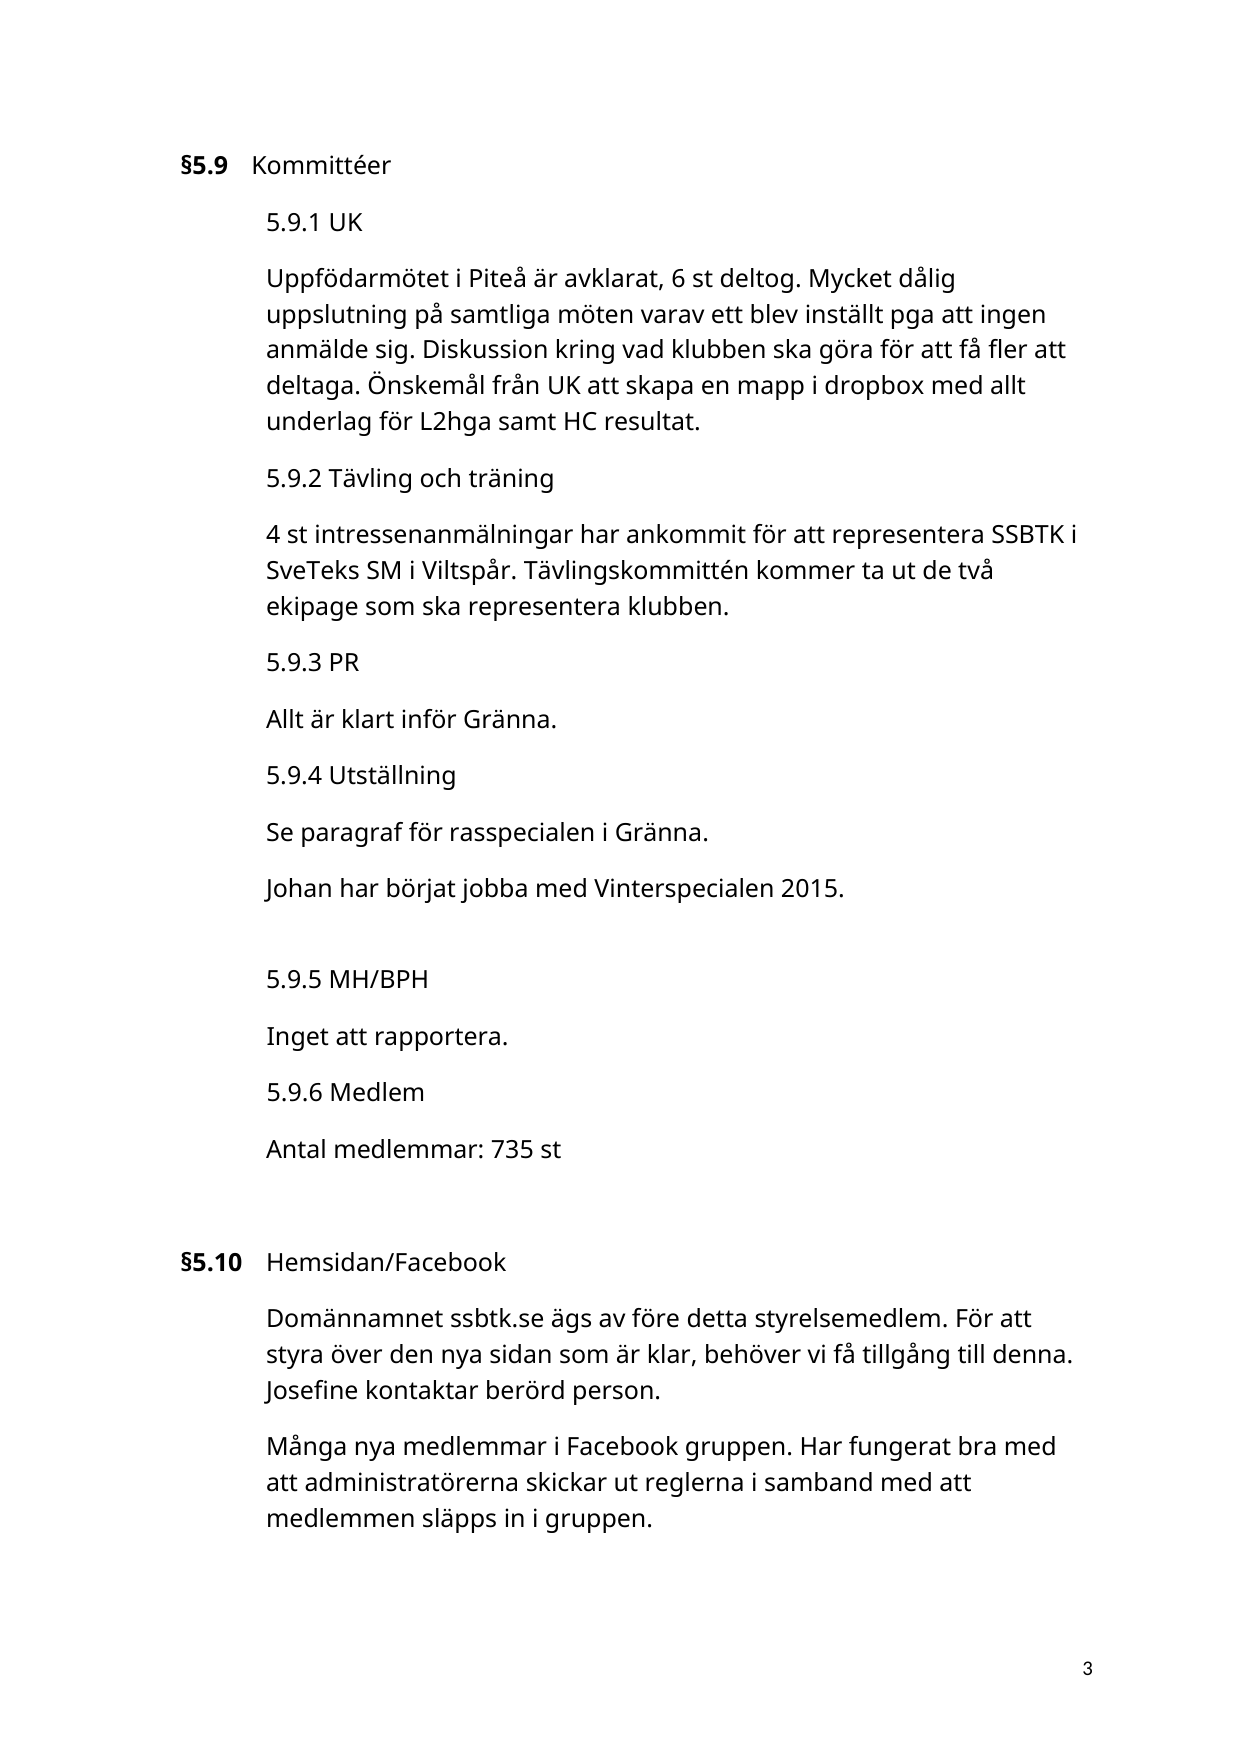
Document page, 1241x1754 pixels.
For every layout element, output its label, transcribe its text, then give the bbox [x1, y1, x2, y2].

text Antal medlemmar: 735 st [148, 1131, 1093, 1165]
text 5.9.6 Medlem [266, 1075, 1093, 1109]
text 5.9.2 Tävling och träning [148, 460, 1093, 494]
text §5.9 Kommittéer [148, 148, 1093, 182]
text Inget att rapportera. [266, 1018, 1093, 1052]
text 5.9.3 PR [148, 645, 1093, 679]
text Uppfödarmötet i Piteå är avklarat, 6 st deltog. Mycket dålig uppslutning på samtliga möten varav ett blev inställt pga att ingen anmälde sig. Diskussion kring vad klubben ska göra för att få fler att deltaga. Önskemål från UK att skapa en mapp i dropbox med allt underlag för L2hga samt HC resultat. [266, 261, 1093, 438]
text 4 st intressenanmälningar har ankommit för att representera SSBTK i SveTeks SM i Viltspår. Tävlingskommittén kommer ta ut de två ekipage som ska representera klubben. [266, 517, 1093, 622]
text 5.9.5 MH/BPH [266, 962, 1093, 996]
text Allt är klart inför Gränna. [266, 701, 1093, 735]
text 5.9.4 Utställning [266, 758, 1093, 792]
text Se paragraf för rasspecialen i Gränna. [266, 814, 1093, 848]
text Många nya medlemmar i Facebook gruppen. Har fungerat bra med att administratörerna skickar ut reglerna i samband med att medlemmen släpps in i gruppen. [148, 1429, 1093, 1534]
text 5.9.1 UK [266, 204, 1093, 238]
text Domännamnet ssbtk.se ägs av före detta styrelsemedlem. För att styra över den nya sidan som är klar, behöver vi få tillgång till denna. Josefine kontaktar berörd person. [148, 1301, 1093, 1407]
text §5.10 Hemsidan/Facebook [148, 1244, 1093, 1278]
text Johan har börjat jobba med Vinterspecialen 2015. [266, 871, 1093, 905]
